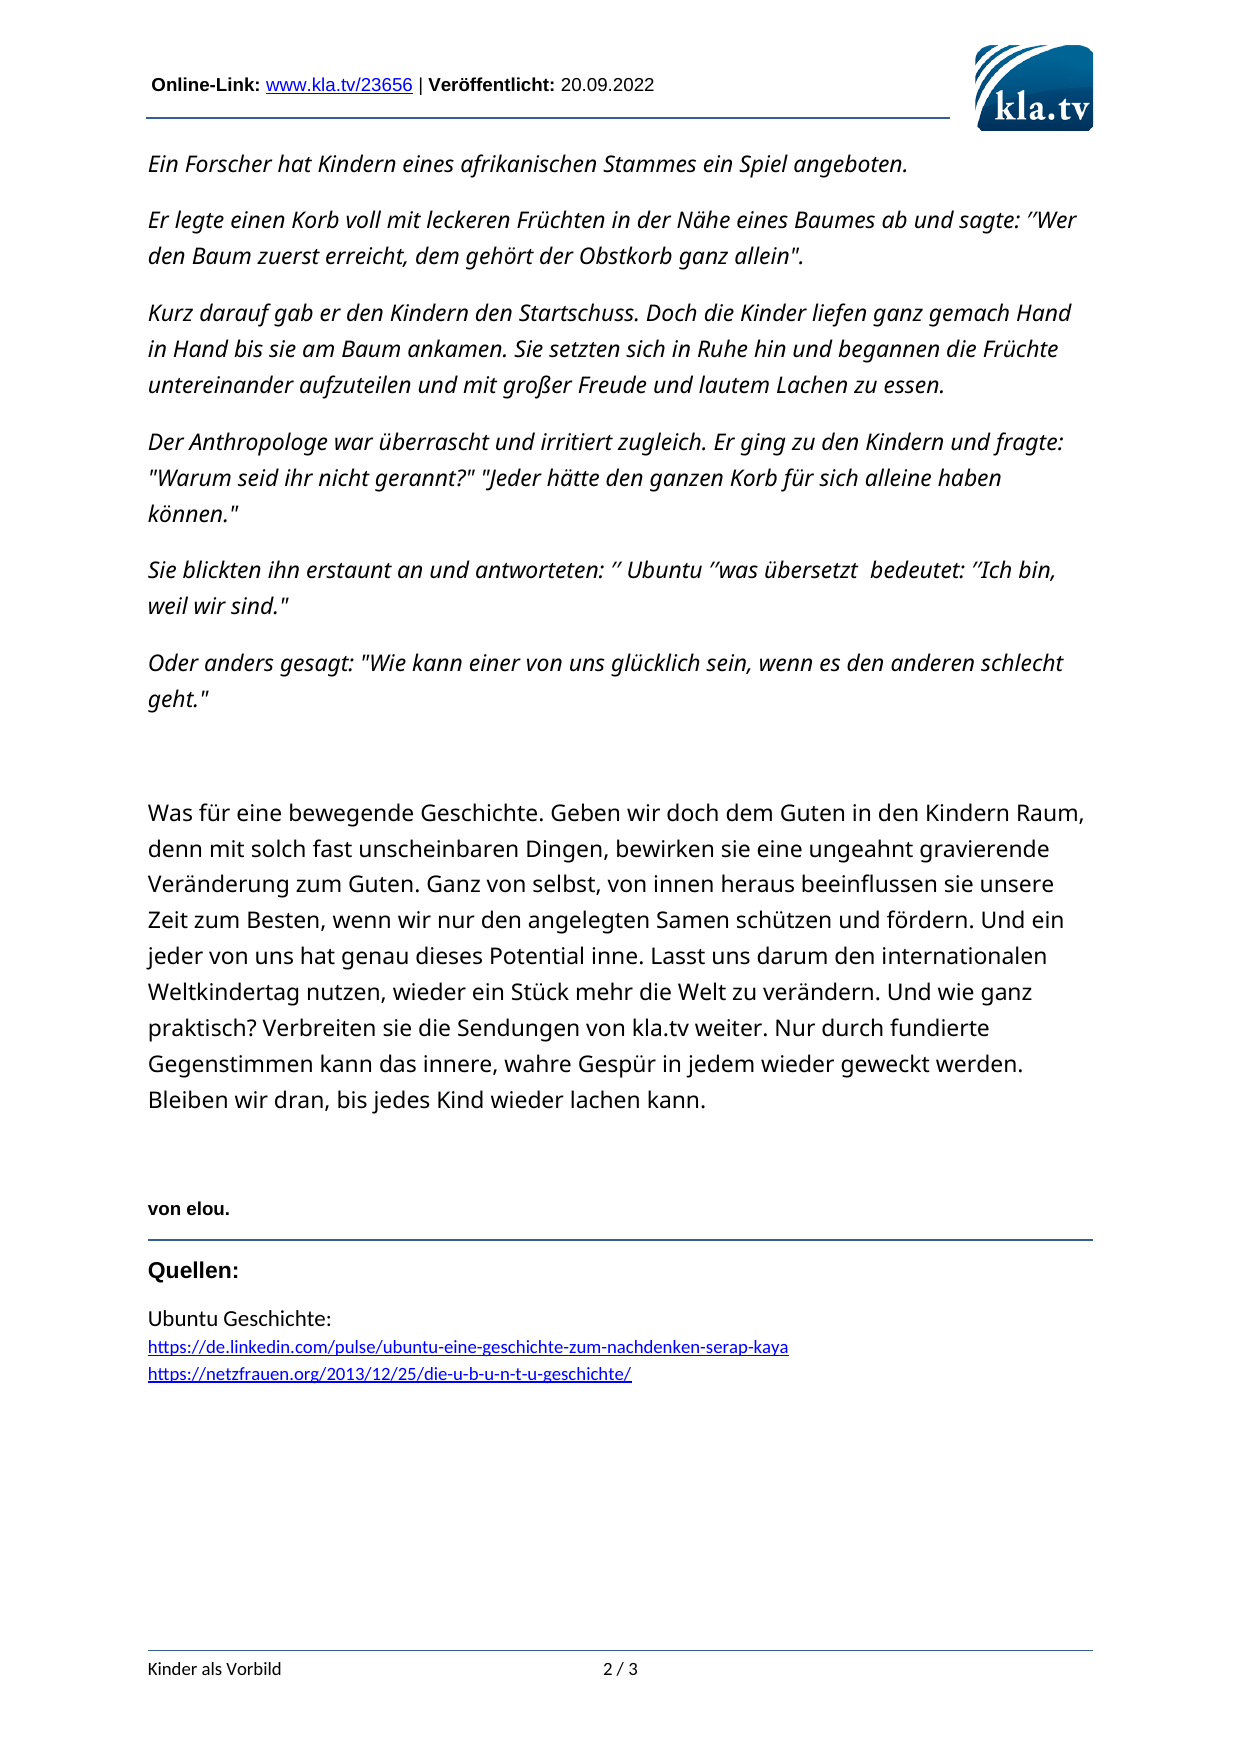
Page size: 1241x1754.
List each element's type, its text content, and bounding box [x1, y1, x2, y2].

text Sie blickten ihn erstaunt an und antworteten: ′′ Ubuntu ′′was übersetzt bedeutet: ′′Ich bin, weil wir sind." [148, 554, 1093, 622]
text Er legte einen Korb voll mit leckeren Früchten in der Nähe eines Baumes ab und sagte: ′′Wer den Baum zuerst erreicht, dem gehört der Obstkorb ganz allein". [148, 204, 1093, 272]
text von elou. [148, 1198, 1093, 1219]
text Ein Forscher hat Kindern eines afrikanischen Stammes ein Spiel angeboten. [148, 148, 1093, 179]
text Kurz darauf gab er den Kindern den Startschuss. Doch die Kinder liefen ganz gemach Hand in Hand bis sie am Baum ankamen. Sie setzten sich in Ruhe hin und begannen die Früchte untereinander aufzuteilen und mit großer Freude und lautem Lachen zu essen. [148, 297, 1093, 400]
text Ubuntu Geschichte: https://de.linkedin.com/pulse/ubuntu-eine-geschichte-zum-nachdenken-serap-kaya https://netzfrauen.org/2013/12/25/die-u-b-u-n-t-u-geschichte/ [148, 1304, 1093, 1385]
text Quellen: [148, 1241, 1093, 1284]
text Der Anthropologe war überrascht und irritiert zugleich. Er ging zu den Kindern und fragte: "Warum seid ihr nicht gerannt?" "Jeder hätte den ganzen Korb für sich alleine haben können." [148, 426, 1093, 529]
text Oder anders gesagt: "Wie kann einer von uns glücklich sein, wenn es den anderen schlecht geht." [148, 647, 1093, 714]
text Was für eine bewegende Geschichte. Geben wir doch dem Guten in den Kindern Raum, denn mit solch fast unscheinbaren Dingen, bewirken sie eine ungeahnt gravierende Veränderung zum Guten. Ganz von selbst, von innen heraus beeinflussen sie unsere Zeit zum Besten, wenn wir nur den angelegten Samen schützen und fördern. Und ein jeder von uns hat genau dieses Potential inne. Lasst uns darum den internationalen Weltkindertag nutzen, wieder ein Stück mehr die Welt zu verändern. Und wie ganz praktisch? Verbreiten sie die Sendungen von kla.tv weiter. Nur durch fundierte Gegenstimmen kann das innere, wahre Gespür in jedem wieder geweckt werden. Bleiben wir dran, bis jedes Kind wieder lachen kann. [148, 797, 1093, 1115]
